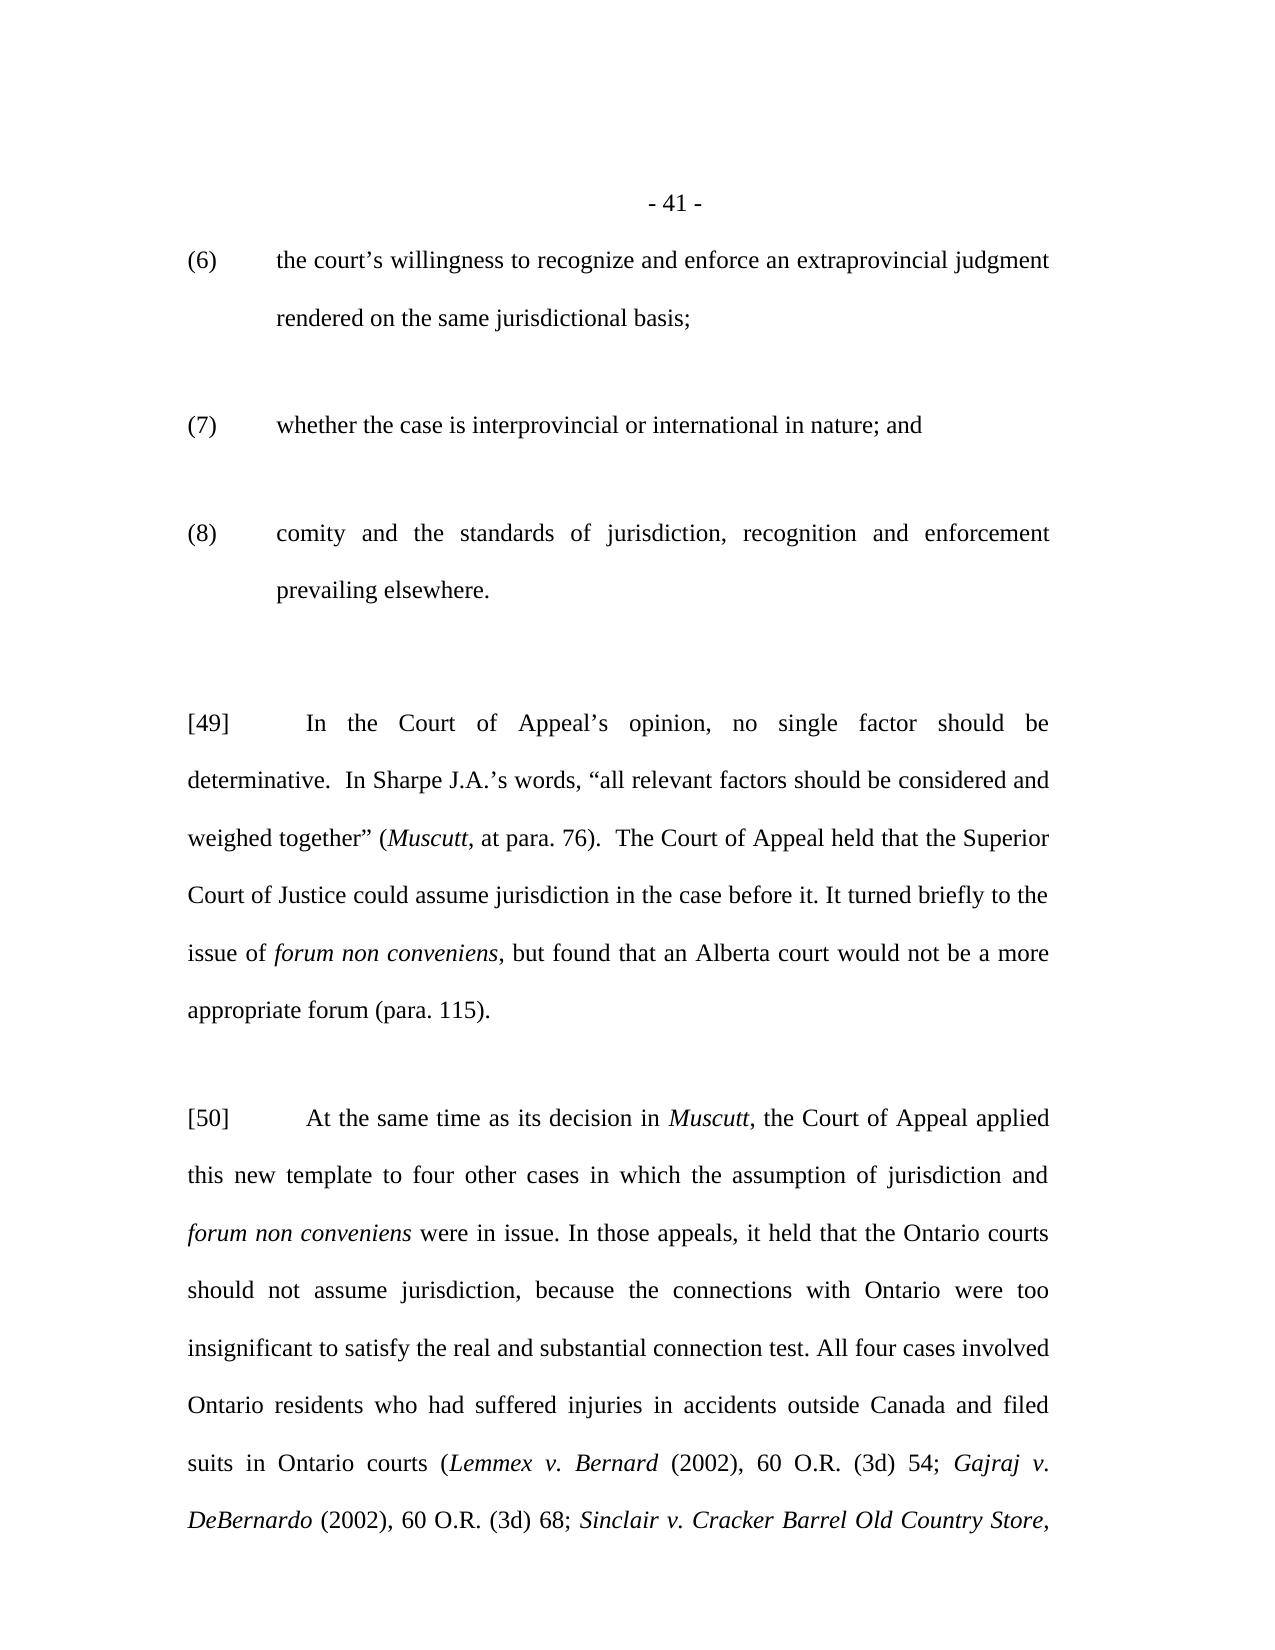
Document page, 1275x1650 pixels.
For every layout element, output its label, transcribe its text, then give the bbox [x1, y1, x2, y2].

text (7) whether the case is interprovincial or international in nature; and [187, 410, 1050, 439]
text (8) comity and the standards of jurisdiction, recognition and enforcement prevailing elsewhere. [187, 518, 1050, 604]
text In the Court of Appeal’s opinion, no single factor should be determinative. In Sharpe J.A.’s words, “all relevant factors should be considered and weighed together” (Muscutt, at para. 76). The Court of Appeal held that the Superior Court of Justice could assume jurisdiction in the case before it. It turned briefly to the issue of forum non conveniens, but found that an Alberta court would not be a more appropriate forum (para. 115). [187, 708, 1050, 1024]
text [187, 1103, 1050, 1534]
text (6) the court’s willingness to recognize and enforce an extraprovincial judgment rendered on the same jurisdictional basis; [187, 245, 1050, 331]
